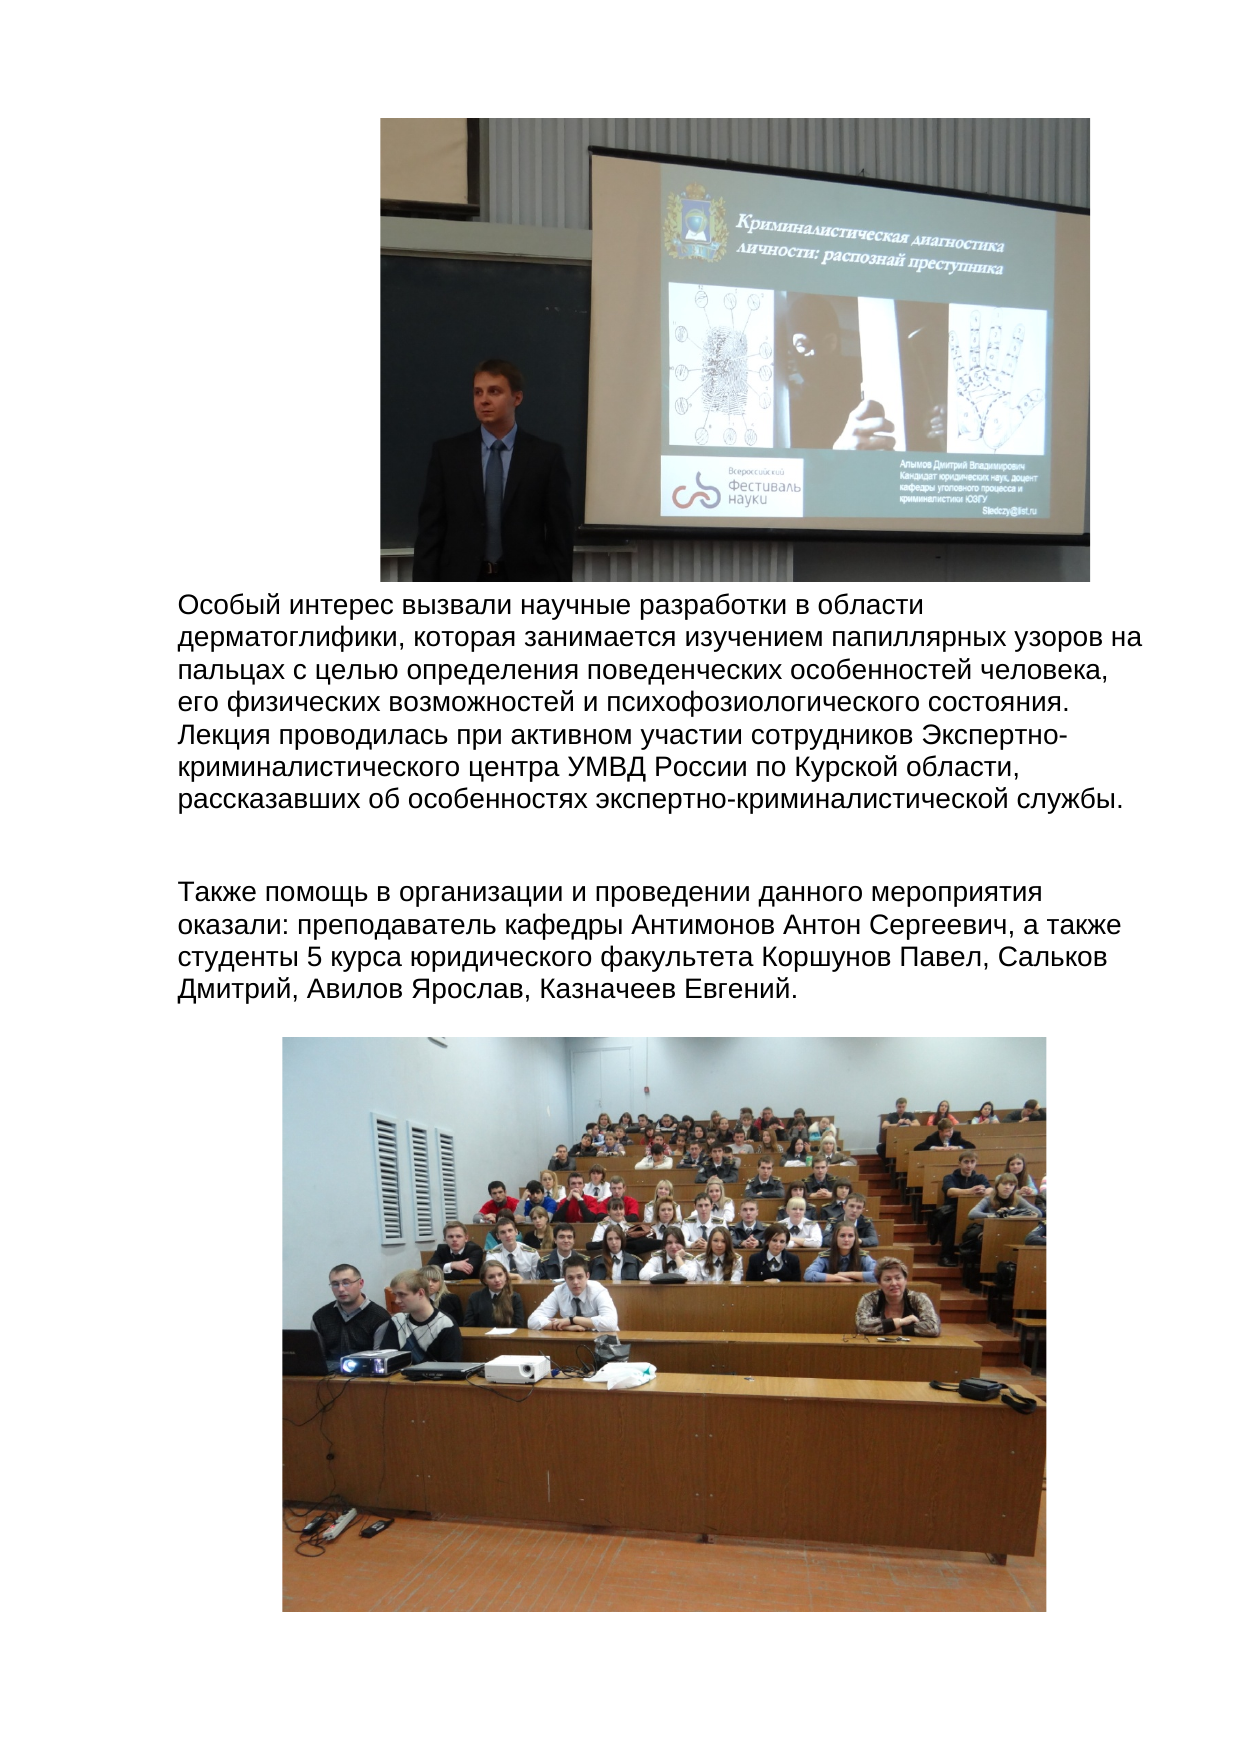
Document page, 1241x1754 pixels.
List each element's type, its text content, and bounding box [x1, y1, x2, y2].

picture [380, 118, 1091, 582]
text Также помощь в организации и проведении данного мероприятия оказали: преподаватель кафедры Антимонов Антон Сергеевич, а также студенты 5 курса юридического факультета Коршунов Павел, Сальков Дмитрий, Авилов Ярослав, Казначеев Евгений. [177, 875, 1152, 1005]
text Особый интерес вызвали научные разработки в области дерматоглифики, которая занимается изучением папиллярных узоров на пальцах с целью определения поведенческих особенностей человека, его физических возможностей и психофозиологического состояния. Лекция проводилась при активном участии сотрудников Экспертно-криминалистического центра УМВД России по Курской области, рассказавших об особенностях экспертно-криминалистической службы. [177, 588, 1152, 815]
picture [282, 1037, 1047, 1612]
